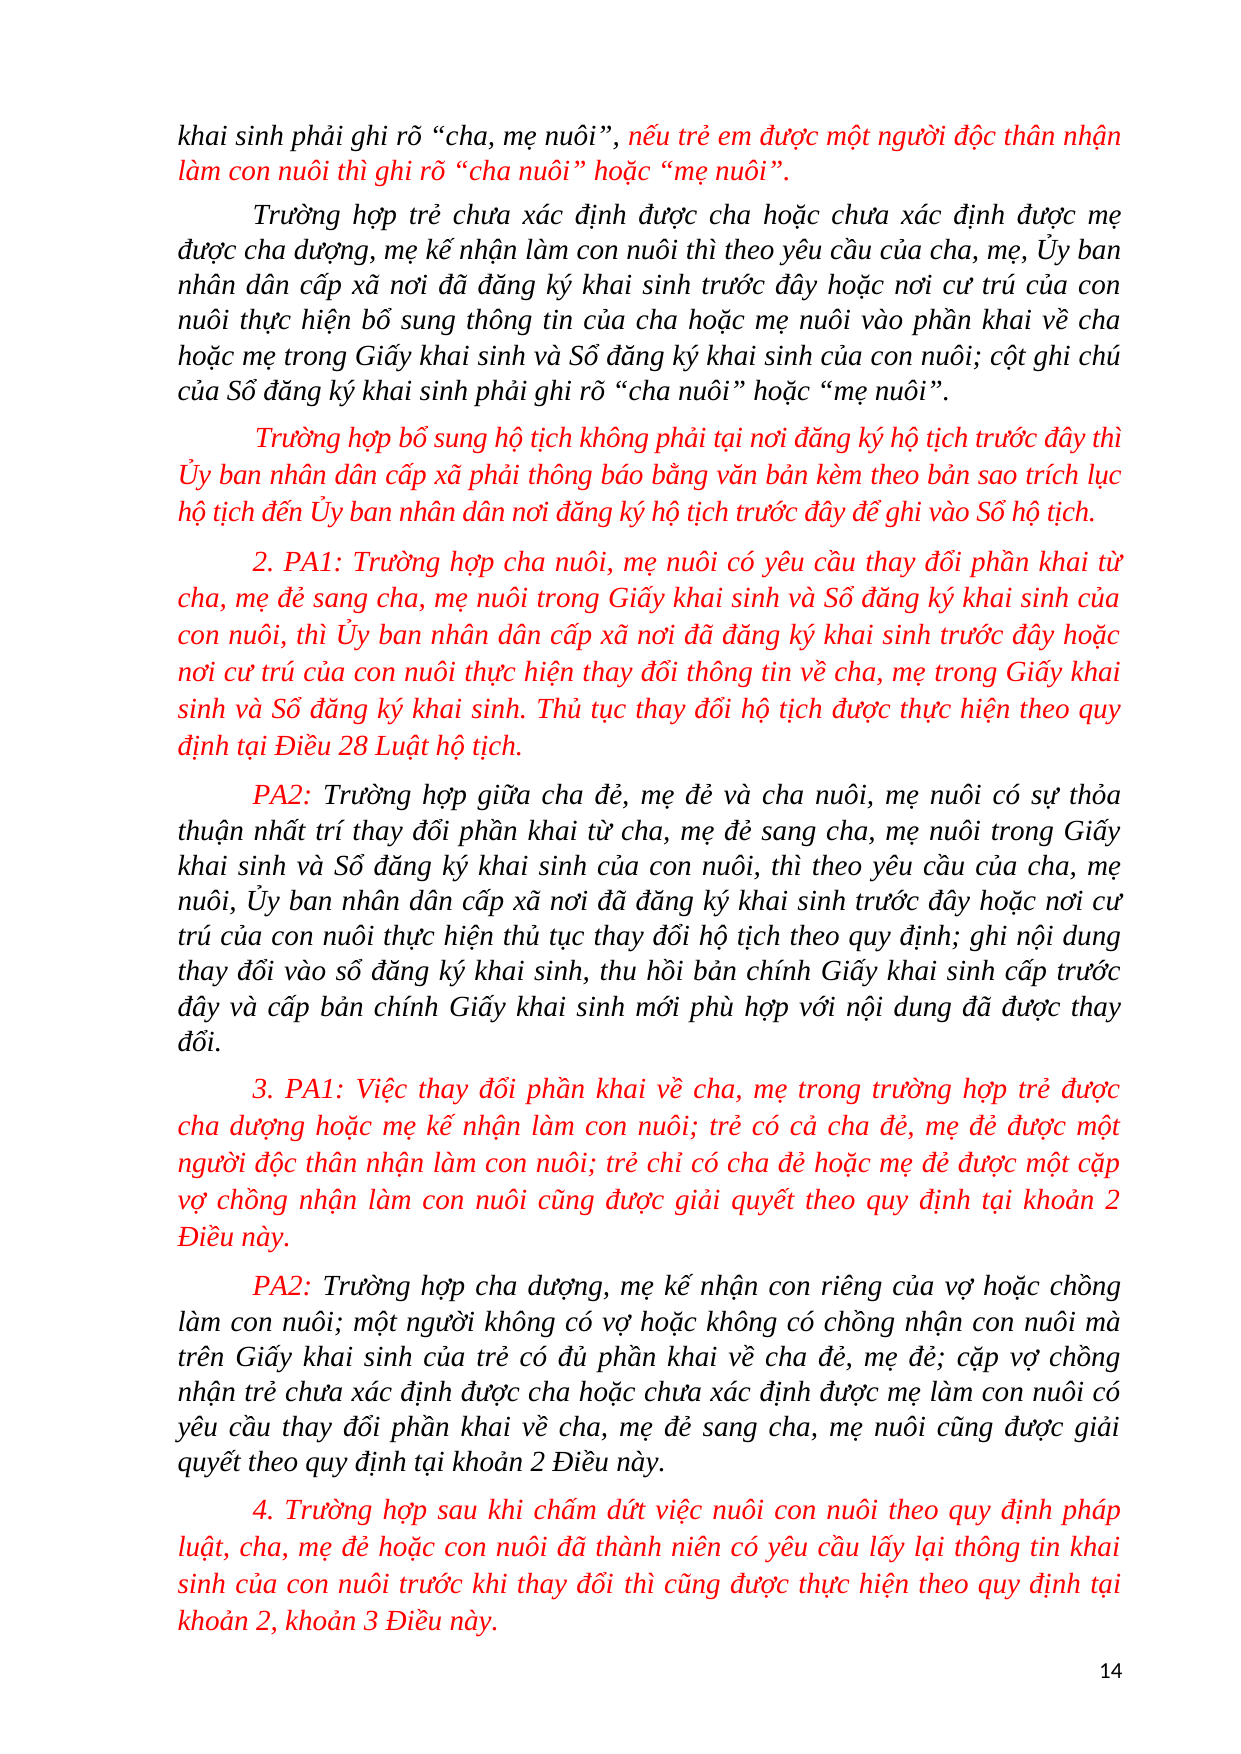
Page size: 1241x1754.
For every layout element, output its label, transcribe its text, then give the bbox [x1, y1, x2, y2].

text PA2: Trường hợp cha dượng, mẹ kế nhận con riêng của vợ hoặc chồng làm con nuôi; một người không có vợ hoặc không có chồng nhận con nuôi mà trên Giấy khai sinh của trẻ có đủ phần khai về cha đẻ, mẹ đẻ; cặp vợ chồng nhận trẻ chưa xác định được cha hoặc chưa xác định được mẹ làm con nuôi có yêu cầu thay đổi phần khai về cha, mẹ đẻ sang cha, mẹ nuôi cũng được giải quyết theo quy định tại khoản 2 Điều này. [177, 1268, 1122, 1478]
text 3. PA1: Việc thay đổi phần khai về cha, mẹ trong trường hợp trẻ được cha dượng hoặc mẹ kế nhận làm con nuôi; trẻ có cả cha đẻ, mẹ đẻ được một người độc thân nhận làm con nuôi; trẻ chỉ có cha đẻ hoặc mẹ đẻ được một cặp vợ chồng nhận làm con nuôi cũng được giải quyết theo quy định tại khoản 2 Điều này. [177, 1072, 1122, 1253]
text 2. PA1: Trường hợp cha nuôi, mẹ nuôi có yêu cầu thay đổi phần khai từ cha, mẹ đẻ sang cha, mẹ nuôi trong Giấy khai sinh và Sổ đăng ký khai sinh của con nuôi, thì Ủy ban nhân dân cấp xã nơi đã đăng ký khai sinh trước đây hoặc nơi cư trú của con nuôi thực hiện thay đổi thông tin về cha, mẹ trong Giấy khai sinh và Sổ đăng ký khai sinh. Thủ tục thay đổi hộ tịch được thực hiện theo quy định tại Điều 28 Luật hộ tịch. [177, 544, 1122, 762]
text PA2: Trường hợp giữa cha đẻ, mẹ đẻ và cha nuôi, mẹ nuôi có sự thỏa thuận nhất trí thay đổi phần khai từ cha, mẹ đẻ sang cha, mẹ nuôi trong Giấy khai sinh và Sổ đăng ký khai sinh của con nuôi, thì theo yêu cầu của cha, mẹ nuôi, Ủy ban nhân dân cấp xã nơi đã đăng ký khai sinh trước đây hoặc nơi cư trú của con nuôi thực hiện thủ tục thay đổi hộ tịch theo quy định; ghi nội dung thay đổi vào sổ đăng ký khai sinh, thu hồi bản chính Giấy khai sinh cấp trước đây và cấp bản chính Giấy khai sinh mới phù hợp với nội dung đã được thay đổi. [177, 777, 1122, 1057]
text Trường hợp bổ sung hộ tịch không phải tại nơi đăng ký hộ tịch trước đây thì Ủy ban nhân dân cấp xã phải thông báo bằng văn bản kèm theo bản sao trích lục hộ tịch đến Ủy ban nhân dân nơi đăng ký hộ tịch trước đây để ghi vào Sổ hộ tịch. [177, 421, 1122, 528]
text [177, 118, 1122, 187]
text 4. Trường hợp sau khi chấm dứt việc nuôi con nuôi theo quy định pháp luật, cha, mẹ đẻ hoặc con nuôi đã thành niên có yêu cầu lấy lại thông tin khai sinh của con nuôi trước khi thay đổi thì cũng được thực hiện theo quy định tại khoản 2, khoản 3 Điều này. [177, 1492, 1122, 1636]
text Trường hợp trẻ chưa xác định được cha hoặc chưa xác định được mẹ được cha dượng, mẹ kế nhận làm con nuôi thì theo yêu cầu của cha, mẹ, Ủy ban nhân dân cấp xã nơi đã đăng ký khai sinh trước đây hoặc nơi cư trú của con nuôi thực hiện bổ sung thông tin của cha hoặc mẹ nuôi vào phần khai về cha hoặc mẹ trong Giấy khai sinh và Sổ đăng ký khai sinh của con nuôi; cột ghi chú của Sổ đăng ký khai sinh phải ghi rõ “cha nuôi” hoặc “mẹ nuôi”. [177, 197, 1122, 406]
